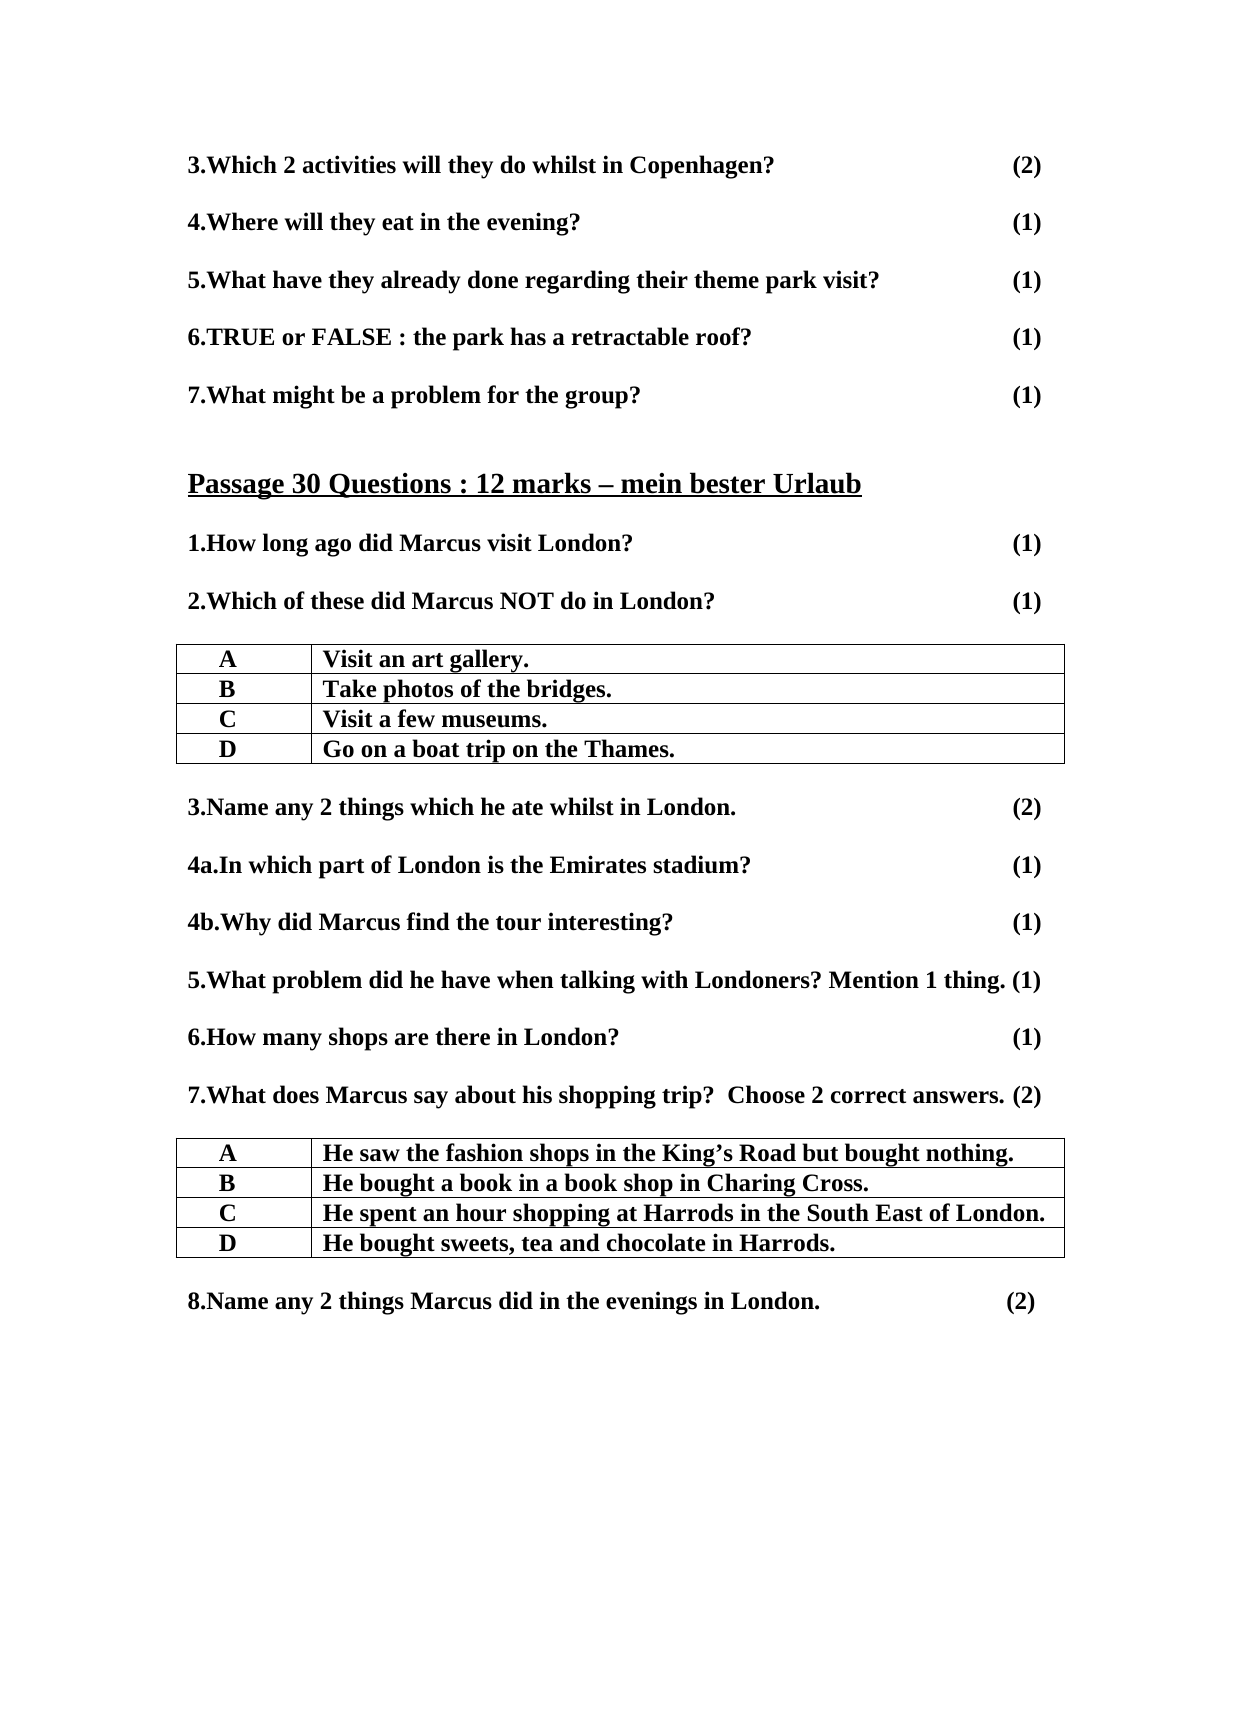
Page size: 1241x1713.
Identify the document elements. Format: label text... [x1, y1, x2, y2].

text 1.How long ago did Marcus visit London? (1) [187, 528, 1053, 557]
text Passage 30 Questions : 12 marks – mein bester Urlaub [187, 466, 1053, 500]
table_cell Take photos of the bridges. [312, 674, 1064, 703]
text 7.What does Marcus say about his shopping trip? Choose 2 correct answers. (2) [187, 1080, 1053, 1109]
text 2.Which of these did Marcus NOT do in London? (1) [187, 586, 1053, 615]
table_cell Go on a boat trip on the . [312, 734, 1064, 763]
text 4a.In which part of London is the Emirates stadium? (1) [187, 850, 1053, 879]
table_cell C [177, 704, 311, 733]
text 3.Name any 2 things which he ate whilst in London. (2) [187, 792, 1053, 821]
text 4b.Why did Marcus find the tour interesting? (1) [187, 907, 1053, 936]
table_cell C [177, 1198, 311, 1227]
table_header Visit an art gallery. [312, 645, 1064, 673]
table_cell Visit a few museums. [312, 704, 1064, 733]
table_cell D [177, 1228, 311, 1257]
table_cell He spent an hour shopping at Harrods in the South East of . [312, 1198, 1064, 1227]
table_cell He bought a book in a book shop in . [312, 1168, 1064, 1197]
table_cell D [177, 734, 311, 763]
table_cell B [177, 1168, 311, 1197]
table_cell He bought sweets, tea and chocolate in Harrods. [312, 1228, 1064, 1257]
text 5.What have they already done regarding their theme park visit? (1) [187, 265, 1053, 294]
table_header He saw the fashion shops in the King’s Road but bought nothing. [312, 1139, 1064, 1167]
text 3.Which 2 activities will they do whilst in Copenhagen? (2) [187, 150, 1053, 179]
text 4.Where will they eat in the evening? (1) [187, 207, 1053, 236]
text 8.Name any 2 things Marcus did in the evenings in . (2) [187, 1286, 1053, 1315]
text 6.How many shops are there in London? (1) [187, 1022, 1053, 1051]
table_header A [177, 645, 311, 673]
text 5.What problem did he have when talking with Londoners? Mention 1 thing. (1) [187, 965, 1053, 994]
text 7.What might be a problem for the group? (1) [187, 380, 1053, 409]
table_cell B [177, 674, 311, 703]
text 6.TRUE or FALSE : the park has a retractable roof? (1) [187, 322, 1053, 351]
table_header A [177, 1139, 311, 1167]
